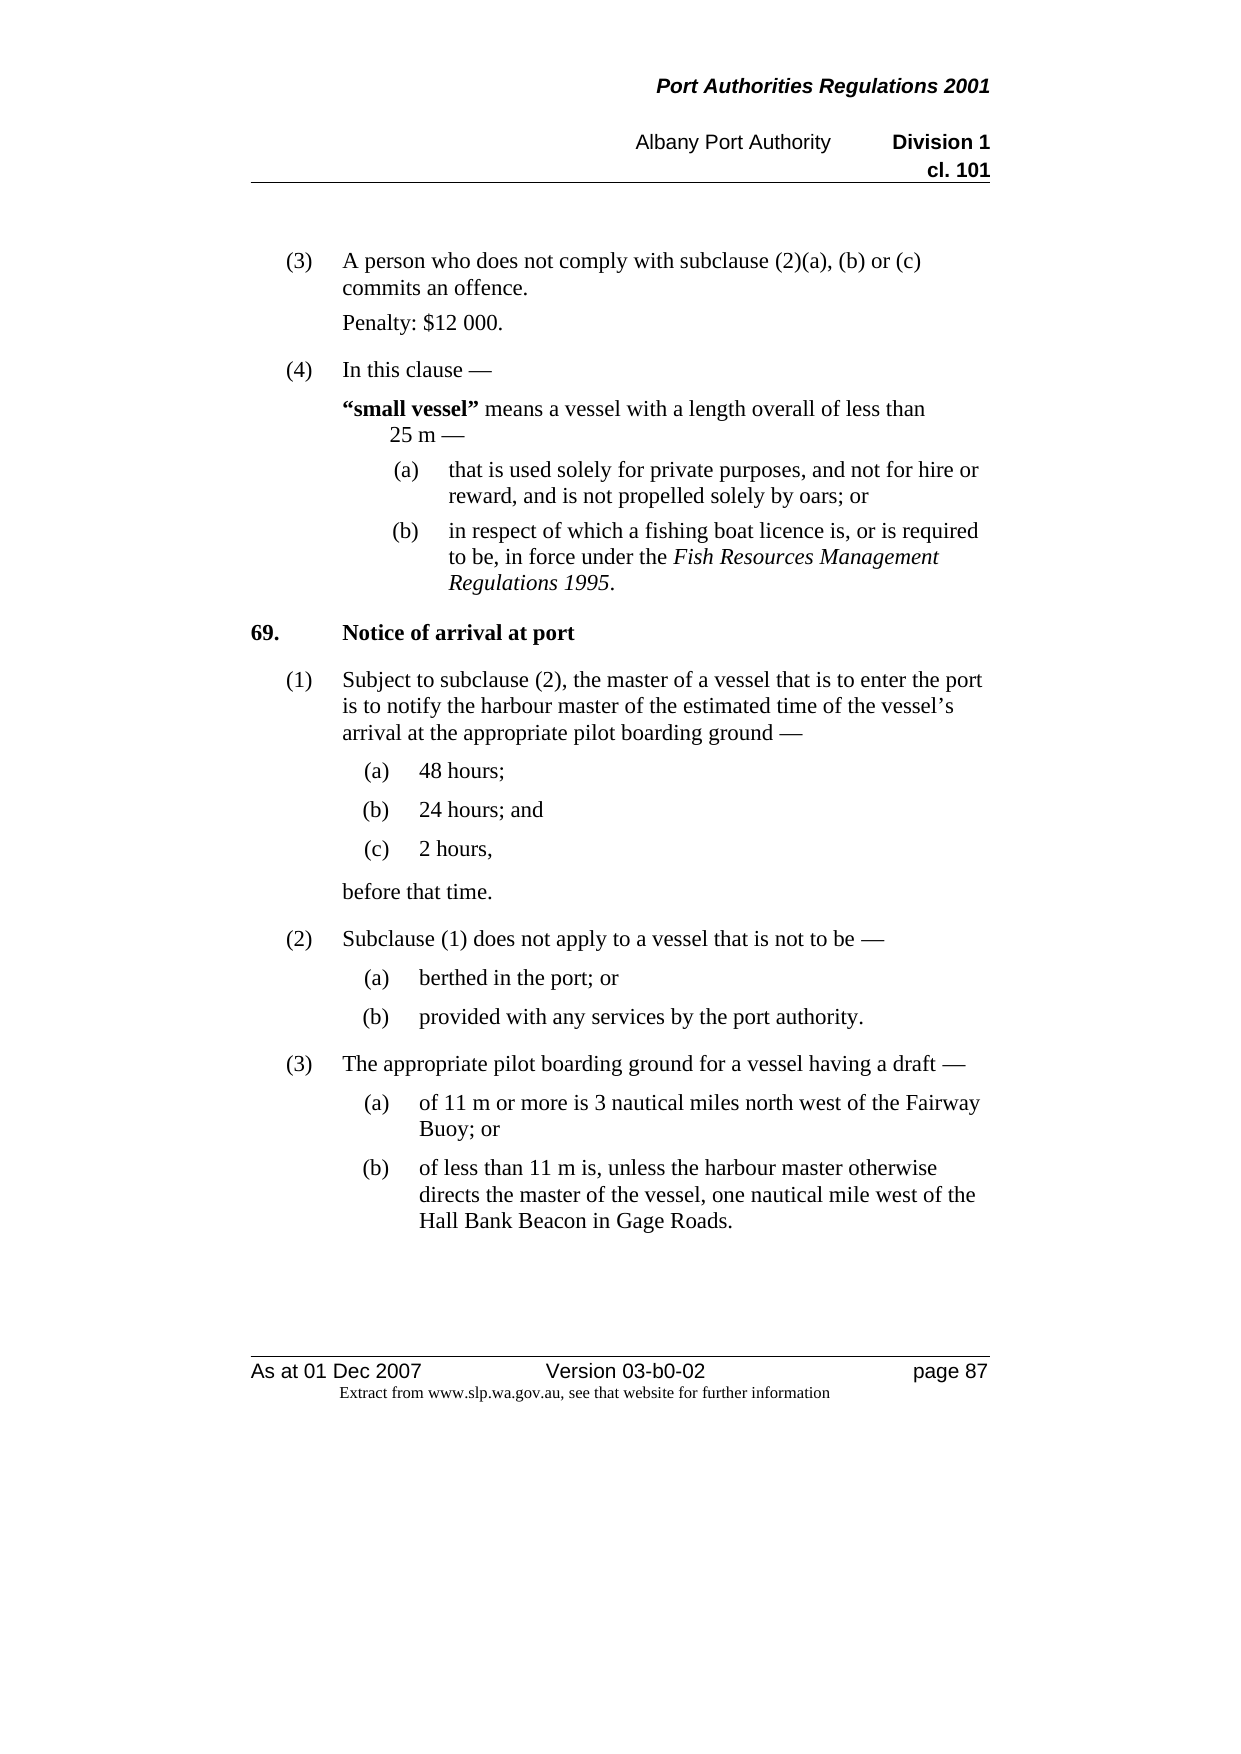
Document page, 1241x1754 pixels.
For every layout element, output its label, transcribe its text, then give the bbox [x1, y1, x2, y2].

text (a) berthed in the port; or [251, 964, 990, 991]
text (3) The appropriate pilot boarding ground for a vessel having a draft — [251, 1050, 990, 1077]
subtitle 69. Notice of arrival at port [251, 619, 990, 645]
text (b) provided with any services by the port authority. [251, 1003, 990, 1029]
text before that time. [251, 878, 990, 904]
text (1) Subject to subclause (2), the master of a vessel that is to enter the port is to notify the harbour master of the estimated time of the vessel’s arrival at the appropriate pilot boarding ground — [251, 666, 990, 745]
text (a) that is used solely for private purposes, and not for hire or reward, and is not propelled solely by oars; or [251, 456, 990, 508]
text (b) 24 hours; and [251, 796, 990, 823]
text (a) of 11 m or more is 3 nautical miles north west of the Fairway Buoy; or [251, 1089, 990, 1142]
text (4) In this clause — [251, 356, 990, 382]
text “small vessel” means a vessel with a length overall of less than 25 m — [251, 394, 990, 447]
text (a) 48 hours; [251, 757, 990, 784]
text (2) Subclause (1) does not apply to a vessel that is not to be — [251, 925, 990, 952]
text (b) of less than 11 m is, unless the harbour master otherwise directs the master of the vessel, one nautical mile west of the Hall Bank Beacon in Gage Roads. [251, 1154, 990, 1233]
text (3) A person who does not comply with subclause (2)(a), (b) or (c) commits an offence. [251, 247, 990, 300]
text Penalty: $12 000. [251, 308, 990, 335]
text (c) 2 hours, [251, 835, 990, 861]
text (b) in respect of which a fishing boat licence is, or is required to be, in force under the Fish Resources Management Regulations 1995. [251, 517, 990, 596]
